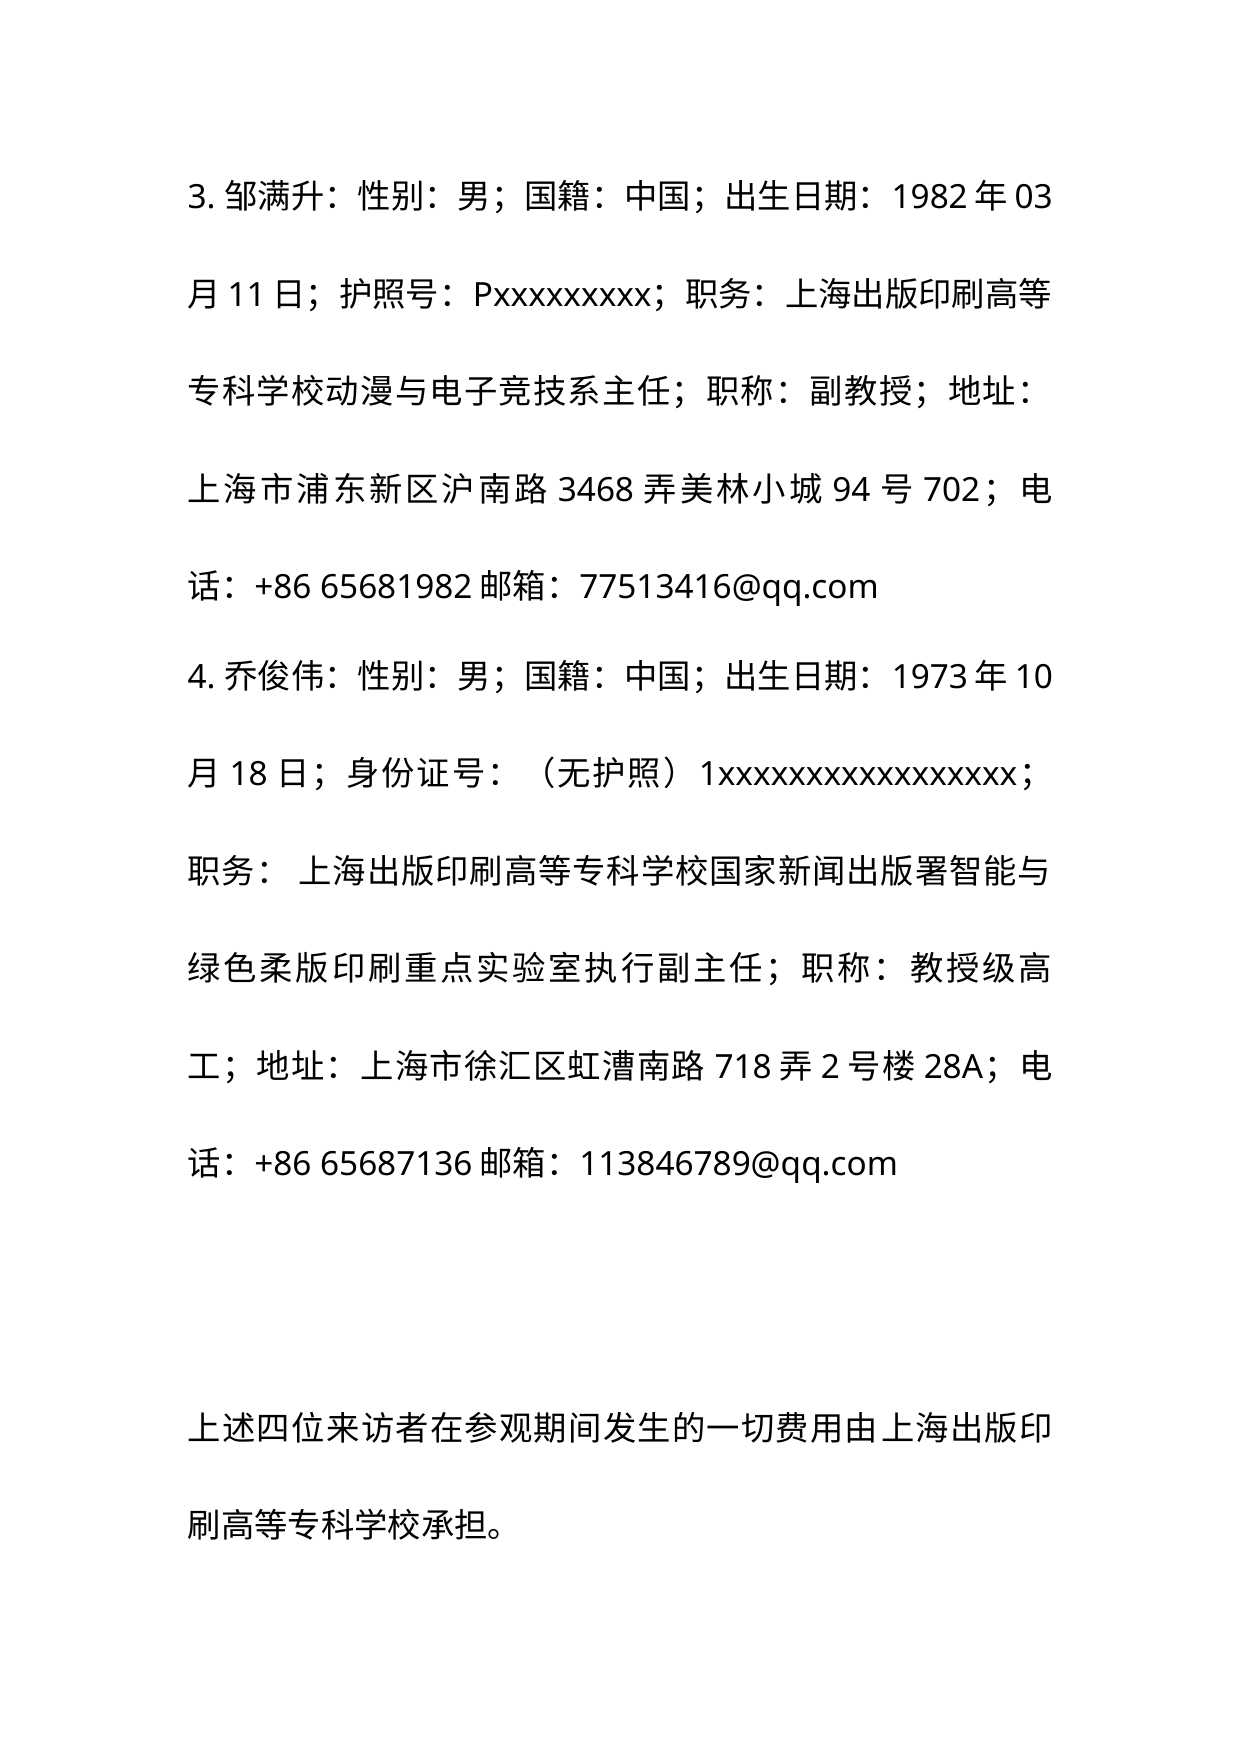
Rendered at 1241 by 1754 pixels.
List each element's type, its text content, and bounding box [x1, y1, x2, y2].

list 邹满升：性别：男；国籍：中国；出生日期：1982年03月11日；护照号：Pxxxxxxxxx；职务：上海出版印刷高等专科学校动漫与电子竞技系主任；职称：副教授；地址：上海市浦东新区沪南路3468弄美林小城94号702；电话：+86 65681982邮箱：77513416@qq.com [187, 162, 1053, 617]
text 上述四位来访者在参观期间发生的一切费用由上海出版印刷高等专科学校承担。 [187, 1393, 1053, 1556]
list 乔俊伟：性别：男；国籍：中国；出生日期：1973年10月18日；身份证号：（无护照）1xxxxxxxxxxxxxxxxx；职务： 上海出版印刷高等专科学校国家新闻出版署智能与绿色柔版印刷重点实验室执行副主任；职称：教授级高工；地址：上海市徐汇区虹漕南路718弄2号楼28A；电话：+86 65687136邮箱：113846789@qq.com [187, 641, 1053, 1194]
